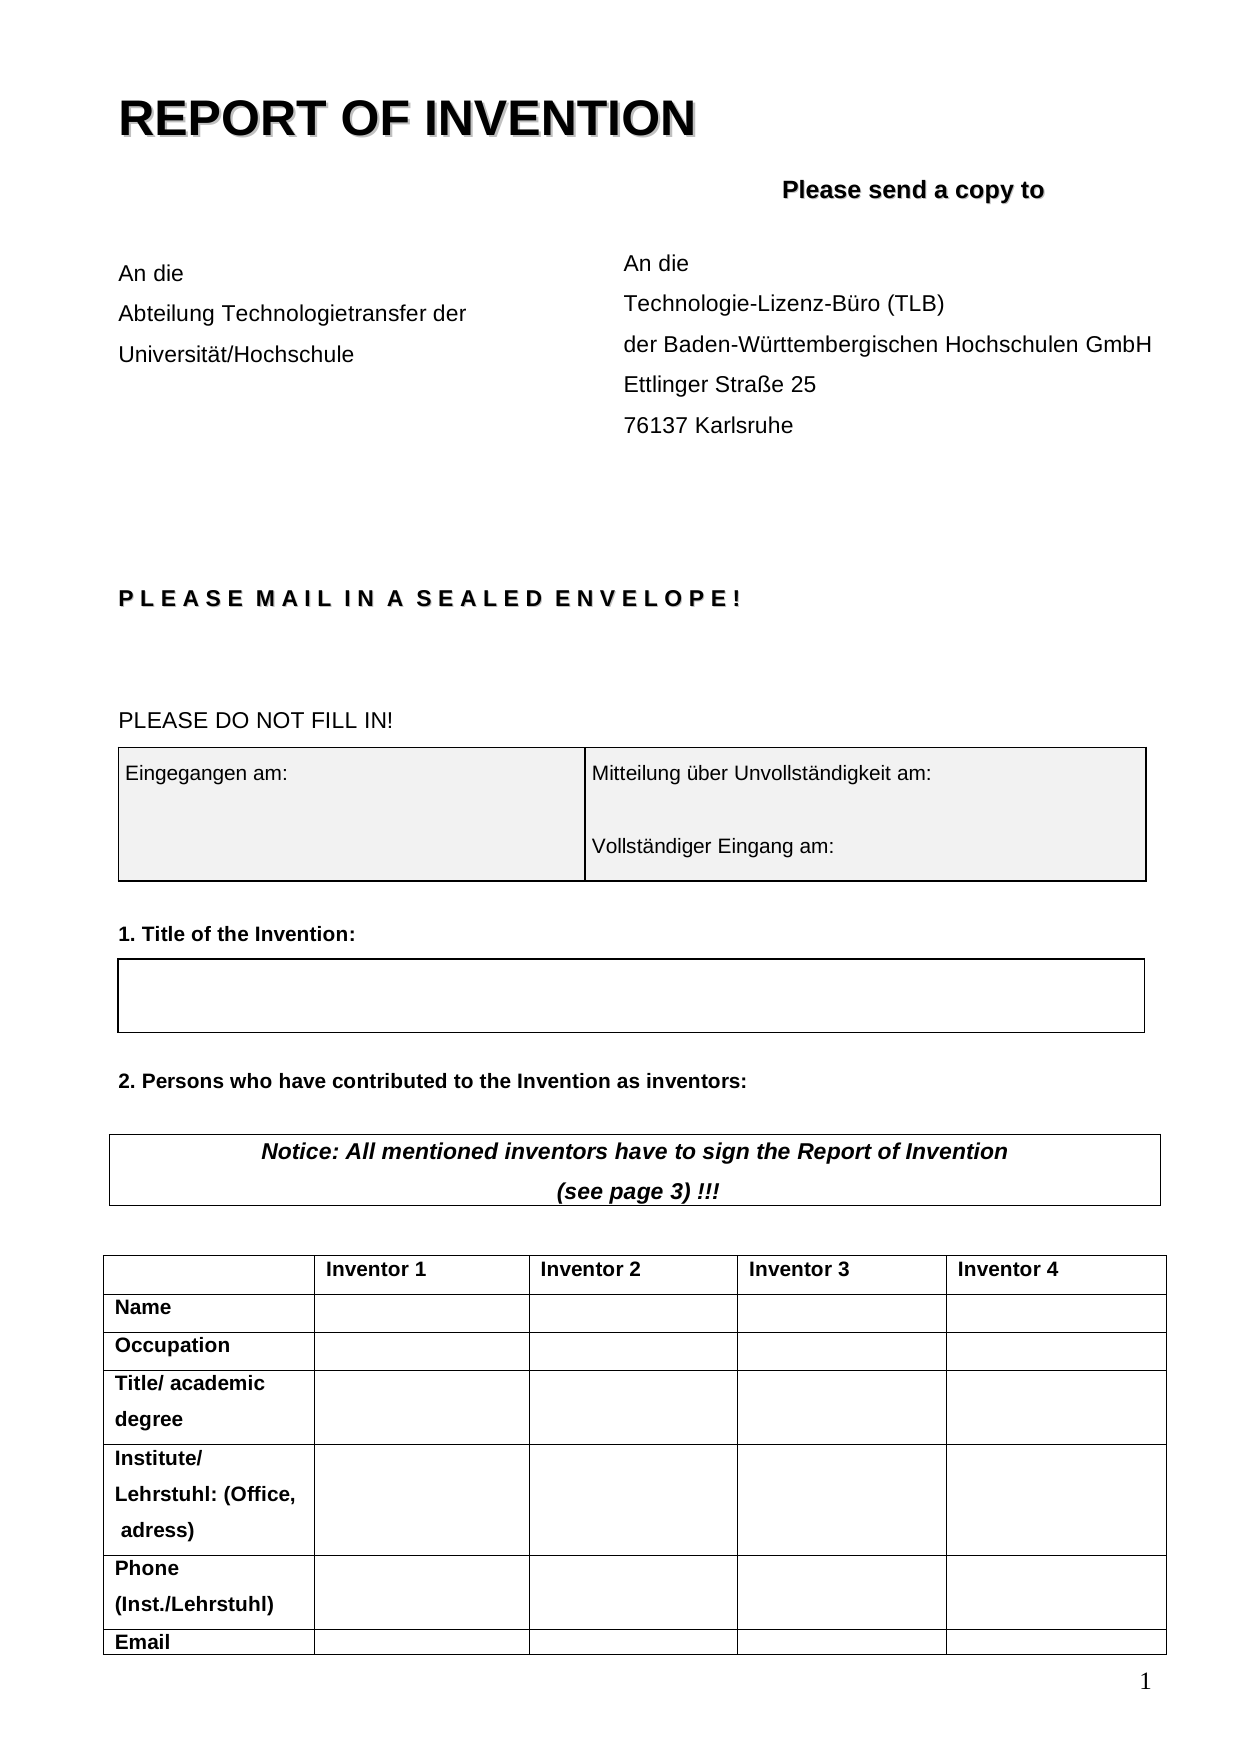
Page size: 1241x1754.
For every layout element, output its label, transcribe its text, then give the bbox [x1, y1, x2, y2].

table_cell [530, 1445, 737, 1555]
table_cell [530, 1556, 737, 1629]
table_cell [738, 1445, 946, 1555]
table_cell [315, 1371, 529, 1444]
table_cell Occupation [104, 1333, 314, 1370]
table_cell Phone (Inst./Lehrstuhl) [104, 1556, 314, 1629]
table_cell [315, 1295, 529, 1332]
text 1. Title of the Invention: [118, 922, 1152, 946]
table_cell [530, 1630, 737, 1654]
text 2. Persons who have contributed to the Invention as inventors: [118, 1069, 1152, 1093]
table_cell [947, 1445, 1166, 1555]
subtitle REPORT OF INVENTION [118, 89, 1152, 146]
table_header Inventor 1 [315, 1256, 529, 1294]
table_cell Name [104, 1295, 314, 1332]
table_cell Title/ academic degree [104, 1371, 314, 1444]
table_cell [738, 1295, 946, 1332]
table_cell [947, 1333, 1166, 1370]
text PLEASE DO NOT FILL IN! [118, 706, 1152, 733]
table_cell [738, 1556, 946, 1629]
table_cell [947, 1295, 1166, 1332]
table_cell [738, 1371, 946, 1444]
table_header Inventor 3 [738, 1256, 946, 1294]
table_cell [315, 1333, 529, 1370]
table_cell [947, 1556, 1166, 1629]
table_cell [738, 1333, 946, 1370]
table_header Eingegangen am: [119, 748, 584, 880]
text Please send a copy to [118, 175, 1152, 204]
table_cell Institute/Lehrstuhl: (Office, adress) [104, 1445, 314, 1555]
text Abteilung Technologietransfer der [118, 300, 608, 327]
table_header [104, 1256, 314, 1294]
table_cell [738, 1630, 946, 1654]
text P L E A S E M A I L I N A S E A L E D E N V E L O P E ! [118, 584, 1152, 611]
table_header Inventor 2 [530, 1256, 737, 1294]
table_cell [530, 1333, 737, 1370]
text Universität/Hochschule [118, 340, 608, 367]
table_header Mitteilung über Unvollständigkeit am: Vollständiger Eingang am: [586, 748, 1145, 880]
text Notice: All mentioned inventors have to sign the Report of Invention [110, 1135, 1160, 1164]
table_header Inventor 4 [947, 1256, 1166, 1294]
table_header [119, 960, 1144, 1032]
table_cell [315, 1445, 529, 1555]
text (see page 3) !!! [110, 1174, 1160, 1205]
table_cell [315, 1556, 529, 1629]
table_cell [315, 1630, 529, 1654]
table_cell [947, 1371, 1166, 1444]
table_cell [530, 1371, 737, 1444]
table_cell [530, 1295, 737, 1332]
table_cell Email [104, 1630, 314, 1654]
table_cell [947, 1630, 1166, 1654]
text An die [118, 259, 608, 286]
